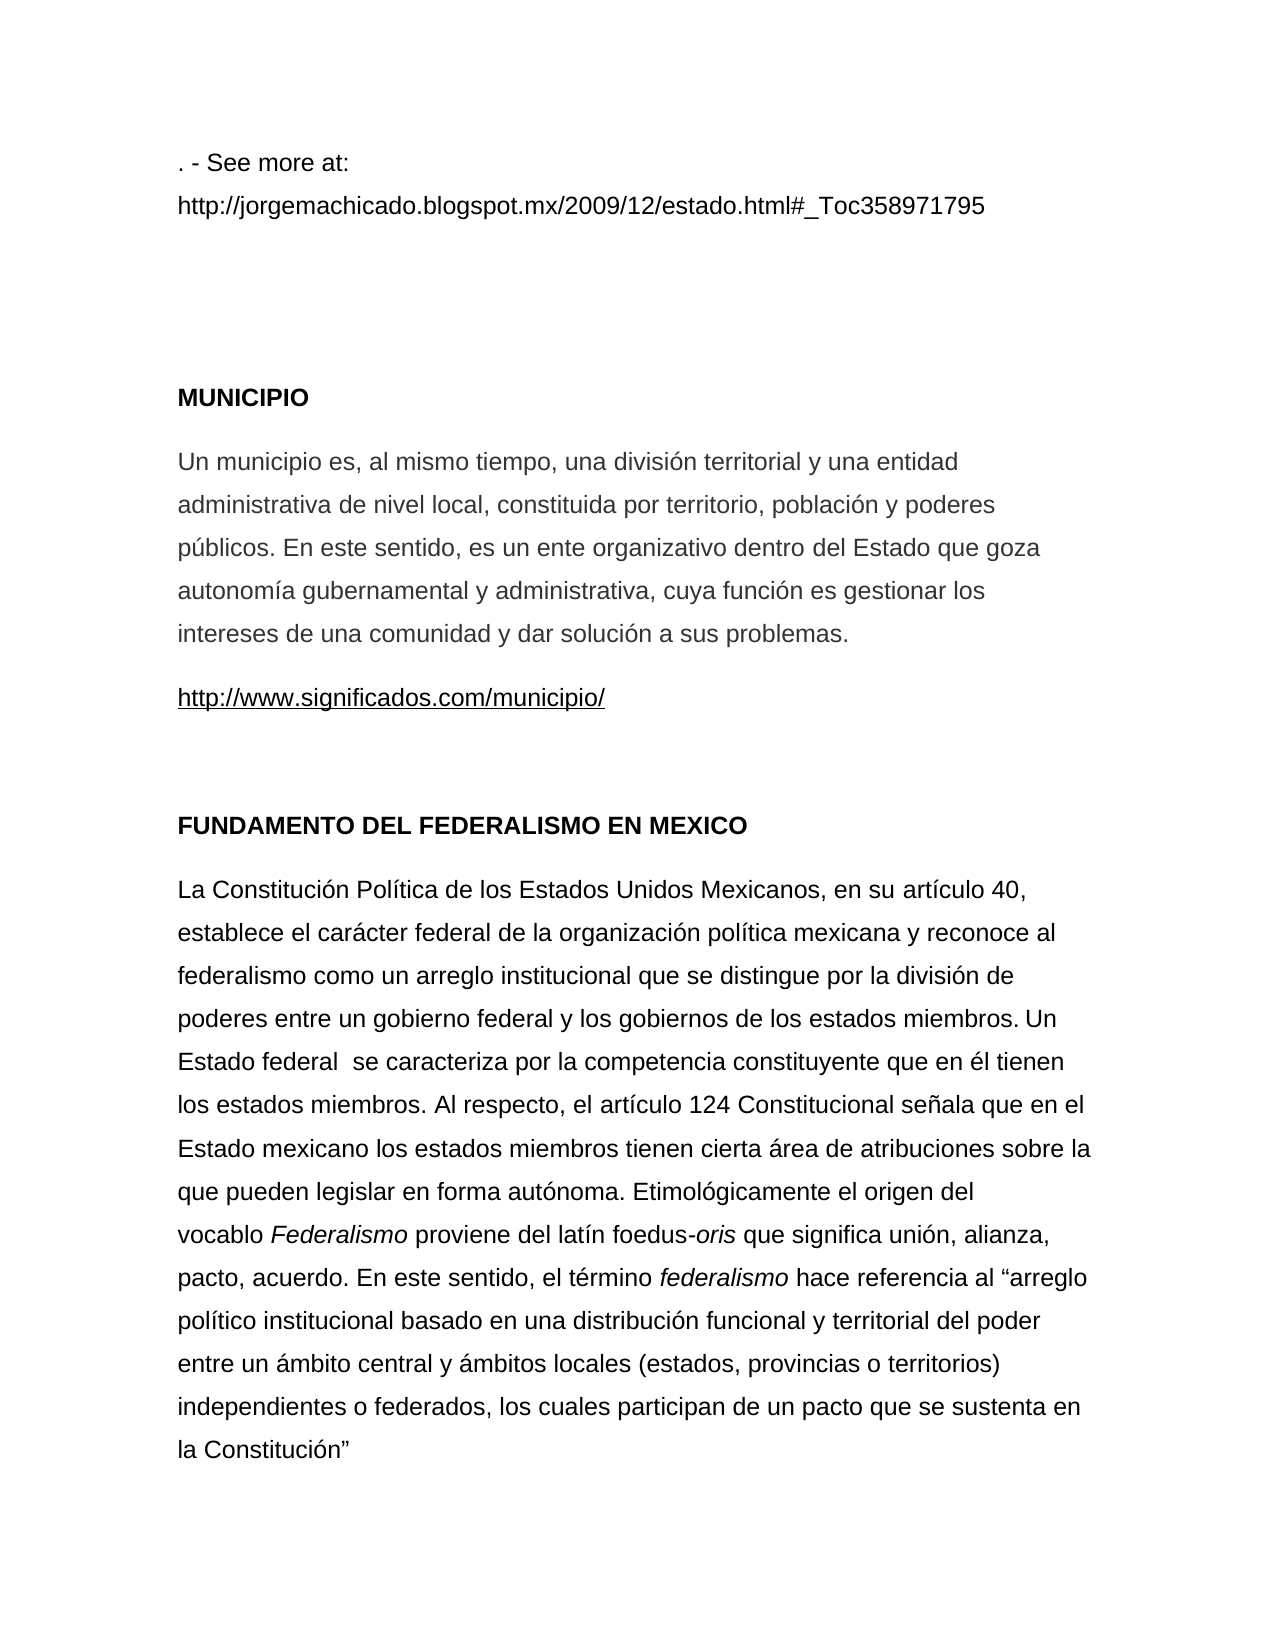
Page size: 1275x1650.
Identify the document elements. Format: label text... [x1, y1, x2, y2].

text . - See more at: http://jorgemachicado.blogspot.mx/2009/12/estado.html#_Toc358971795 [177, 148, 1098, 219]
text FUNDAMENTO DEL FEDERALISMO EN MEXICO [177, 811, 1098, 840]
text MUNICIPIO [177, 383, 1098, 411]
text La Constitución Política de los Estados Unidos Mexicanos, en su artículo 40, establece el carácter federal de la organización política mexicana y reconoce al federalismo como un arreglo institucional que se distingue por la división de poderes entre un gobierno federal y los gobiernos de los estados miembros. Un Estado federal se caracteriza por la competencia constituyente que en él tienen los estados miembros. Al respecto, el artículo 124 Constitucional señala que en el Estado mexicano los estados miembros tienen cierta área de atribuciones sobre la que pueden legislar en forma autónoma. Etimológicamente el origen del vocablo Federalismo proviene del latín foedus-oris que significa unión, alianza, pacto, acuerdo. En este sentido, el término federalismo hace referencia al “arreglo político institucional basado en una distribución funcional y territorial del poder entre un ámbito central y ámbitos locales (estados, provincias o territorios) independientes o federados, los cuales participan de un pacto que se sustenta en la Constitución” [177, 875, 1098, 1464]
text http://www.significados.com/municipio/ [177, 683, 1098, 712]
text Un municipio es, al mismo tiempo, una división territorial y una entidad administrativa de nivel local, constituida por territorio, población y poderes públicos. En este sentido, es un ente organizativo dentro del Estado que goza autonomía gubernamental y administrativa, cuya función es gestionar los intereses de una comunidad y dar solución a sus problemas. [177, 447, 1098, 648]
